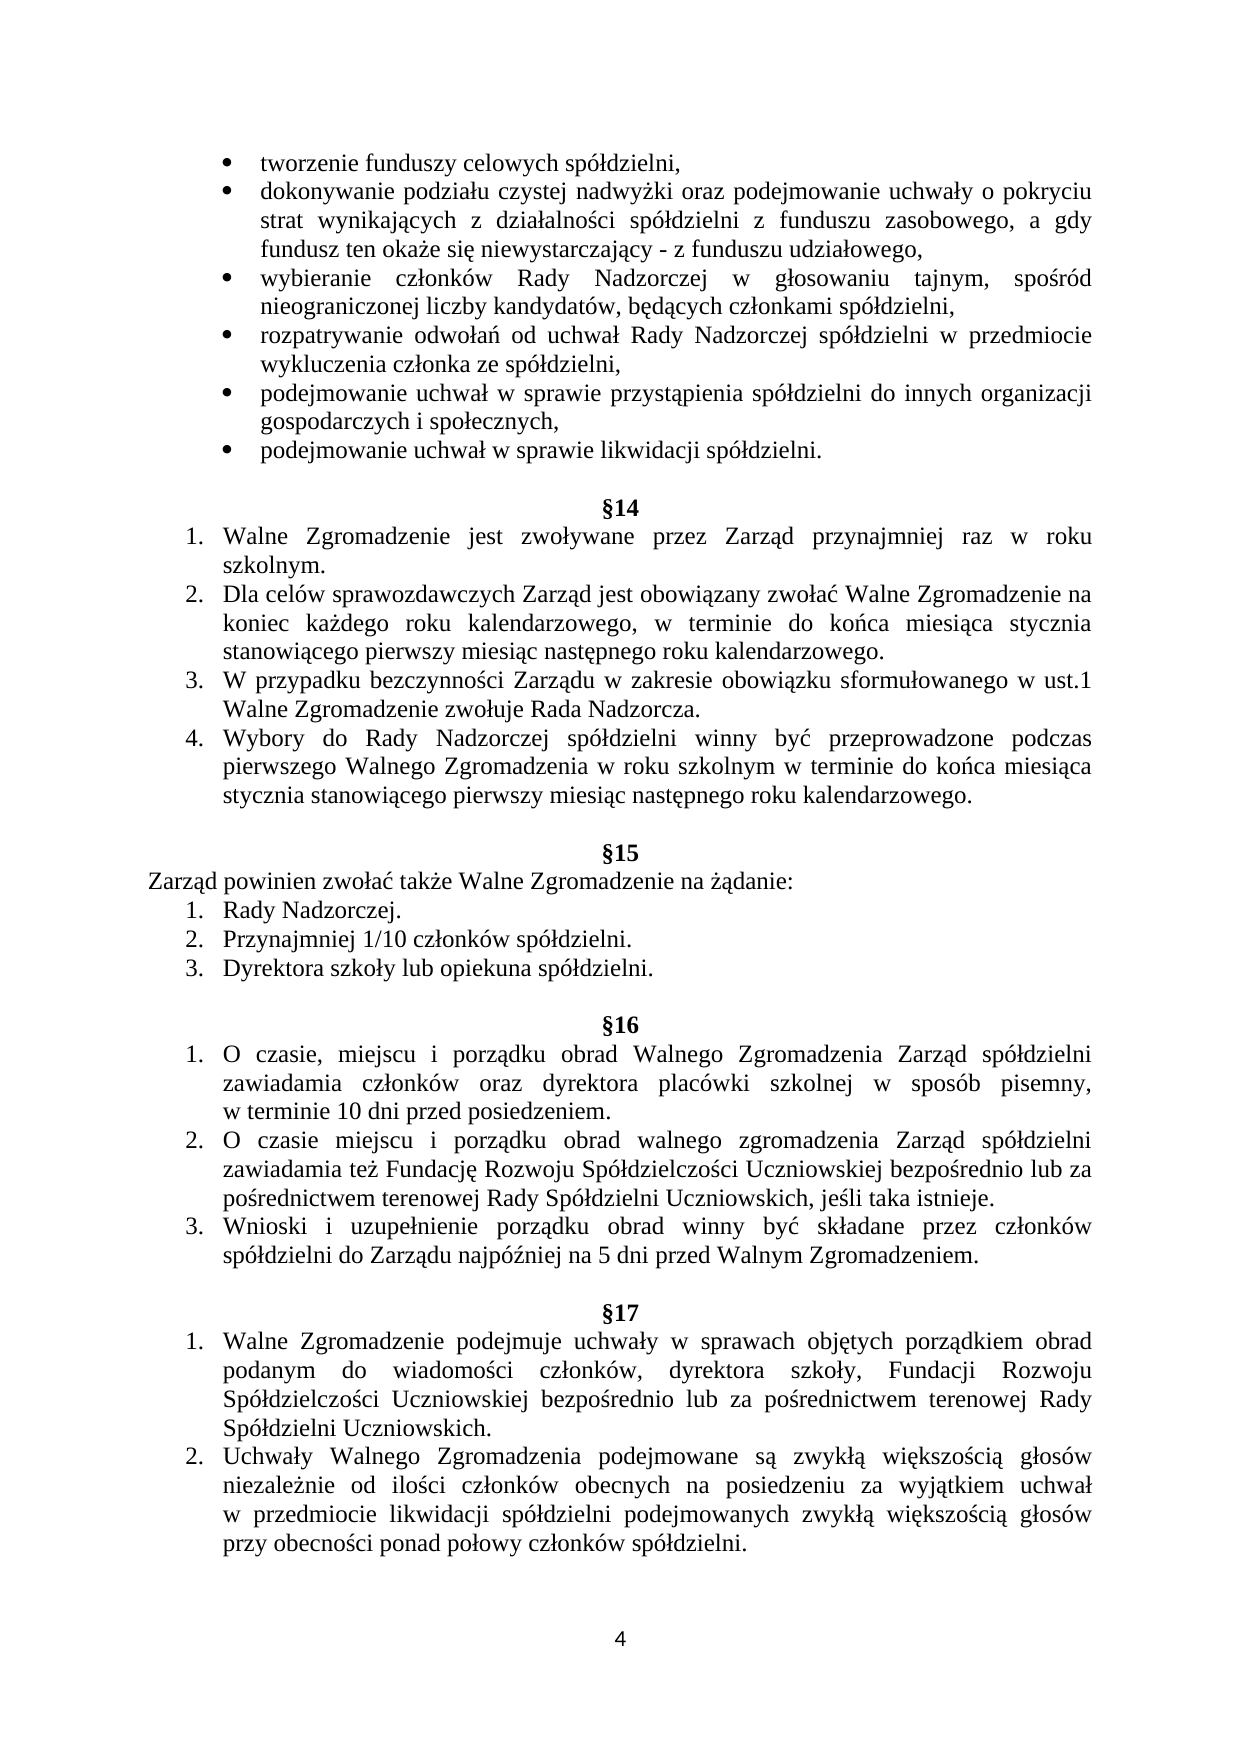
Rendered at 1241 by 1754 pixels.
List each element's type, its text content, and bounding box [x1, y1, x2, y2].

text §14 [148, 493, 1093, 521]
list Walne Zgromadzenie podejmuje uchwały w sprawach objętych porządkiem obrad podanym do wiadomości członków, dyrektora szkoły, Fundacji Rozwoju Spółdzielczości Uczniowskiej bezpośrednio lub za pośrednictwem terenowej Rady Spółdzielni Uczniowskich. [185, 1326, 1093, 1441]
list Rady Nadzorczej. [185, 895, 1093, 924]
list wybieranie członków Rady Nadzorczej w głosowaniu tajnym, spośród nieograniczonej liczby kandydatów, będących członkami spółdzielni, [223, 263, 1093, 320]
list O czasie miejscu i porządku obrad walnego zgromadzenia Zarząd spółdzielni zawiadamia też Fundację Rozwoju Spółdzielczości Uczniowskiej bezpośrednio lub za pośrednictwem terenowej Rady Spółdzielni Uczniowskich, jeśli taka istnieje. [185, 1125, 1093, 1211]
list Dla celów sprawozdawczych Zarząd jest obowiązany zwołać Walne Zgromadzenie na koniec każdego roku kalendarzowego, w terminie do końca miesiąca stycznia stanowiącego pierwszy miesiąc następnego roku kalendarzowego. [185, 579, 1093, 665]
list tworzenie funduszy celowych spółdzielni, [223, 148, 1093, 176]
text §16 [148, 1010, 1093, 1039]
list Przynajmniej 1/10 członków spółdzielni. [185, 924, 1093, 953]
text Zarząd powinien zwołać także Walne Zgromadzenie na żądanie: [148, 866, 1093, 895]
text §15 [148, 838, 1093, 866]
list podejmowanie uchwał w sprawie likwidacji spółdzielni. [223, 435, 1093, 464]
list Wybory do Rady Nadzorczej spółdzielni winny być przeprowadzone podczas pierwszego Walnego Zgromadzenia w roku szkolnym w terminie do końca miesiąca stycznia stanowiącego pierwszy miesiąc następnego roku kalendarzowego. [185, 723, 1093, 809]
list Walne Zgromadzenie jest zwoływane przez Zarząd przynajmniej raz w roku szkolnym. [185, 521, 1093, 579]
list O czasie, miejscu i porządku obrad Walnego Zgromadzenia Zarząd spółdzielni zawiadamia członków oraz dyrektora placówki szkolnej w sposób pisemny, w terminie 10 dni przed posiedzeniem. [185, 1039, 1093, 1125]
list podejmowanie uchwał w sprawie przystąpienia spółdzielni do innych organizacji gospodarczych i społecznych, [223, 378, 1093, 435]
list rozpatrywanie odwołań od uchwał Rady Nadzorczej spółdzielni w przedmiocie wykluczenia członka ze spółdzielni, [223, 320, 1093, 378]
list dokonywanie podziału czystej nadwyżki oraz podejmowanie uchwały o pokryciu strat wynikających z działalności spółdzielni z funduszu zasobowego, a gdy fundusz ten okaże się niewystarczający - z funduszu udziałowego, [223, 176, 1093, 263]
list Wnioski i uzupełnienie porządku obrad winny być składane przez członków spółdzielni do Zarządu najpóźniej na 5 dni przed Walnym Zgromadzeniem. [185, 1211, 1093, 1269]
list Uchwały Walnego Zgromadzenia podejmowane są zwykłą większością głosów niezależnie od ilości członków obecnych na posiedzeniu za wyjątkiem uchwał w przedmiocie likwidacji spółdzielni podejmowanych zwykłą większością głosów przy obecności ponad połowy członków spółdzielni. [185, 1441, 1093, 1556]
text §17 [148, 1298, 1093, 1326]
list W przypadku bezczynności Zarządu w zakresie obowiązku sformułowanego w ust.1 Walne Zgromadzenie zwołuje Rada Nadzorcza. [185, 665, 1093, 723]
list Dyrektora szkoły lub opiekuna spółdzielni. [185, 953, 1093, 981]
